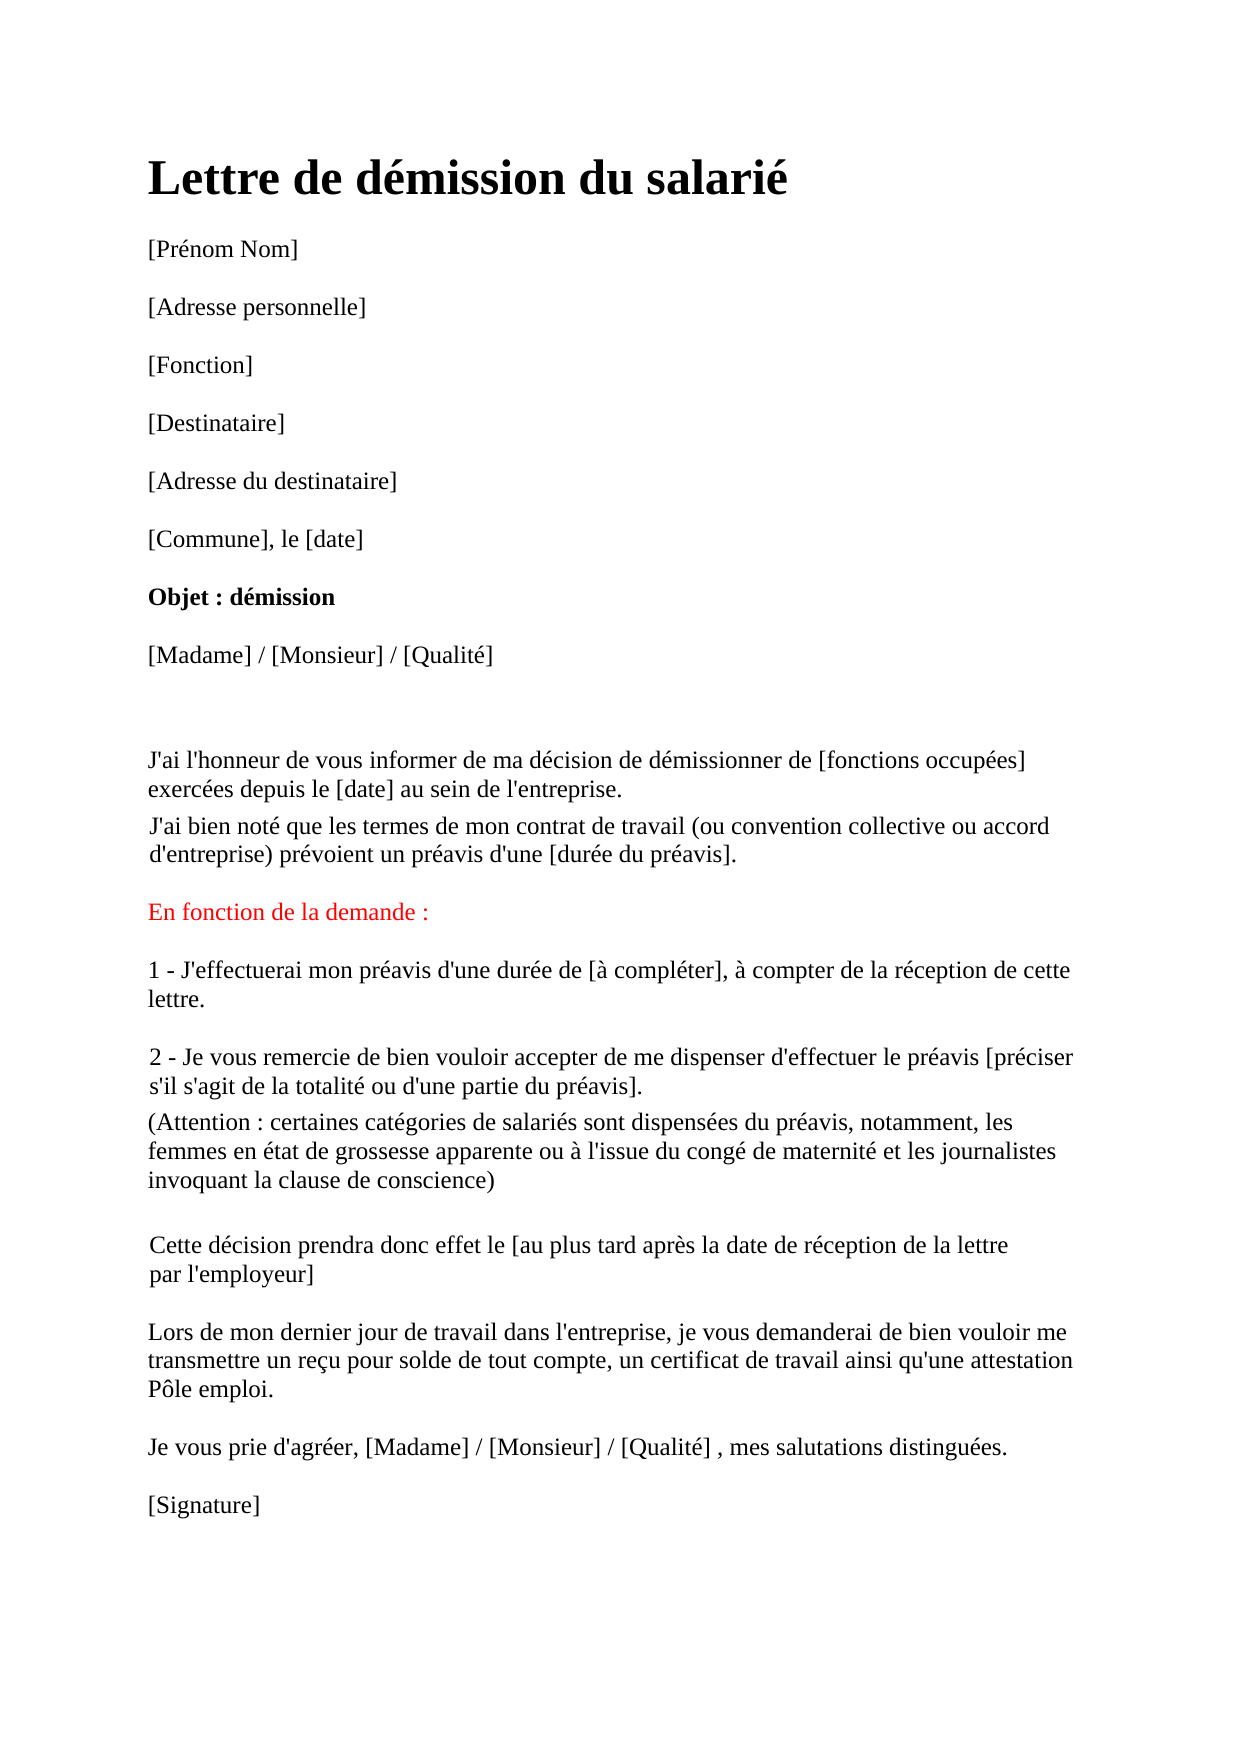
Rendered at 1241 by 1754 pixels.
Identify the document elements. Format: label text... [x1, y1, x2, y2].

text [Prénom Nom] [148, 234, 1093, 263]
text J'ai bien noté que les termes de mon contrat de travail (ou convention collective ou accord d'entreprise) prévoient un préavis d'une [durée du préavis]. [149, 811, 1091, 868]
text [Fonction] [148, 350, 1093, 379]
text J'ai l'honneur de vous informer de ma décision de démissionner de [fonctions occupées] exercées depuis le [date] au sein de l'entreprise. [148, 746, 1093, 803]
text Lors de mon dernier jour de travail dans l'entreprise, je vous demanderai de bien vouloir me transmettre un reçu pour solde de tout compte, un certificat de travail ainsi qu'une attestation Pôle emploi. [148, 1317, 1093, 1403]
text [Adresse du destinataire] [148, 466, 1093, 495]
text [Signature] [148, 1490, 1093, 1519]
text [Madame] / [Monsieur] / [Qualité] [148, 640, 1093, 668]
text Je vous prie d'agréer, [Madame] / [Monsieur] / [Qualité] , mes salutations distinguées. [148, 1432, 1093, 1461]
text En fonction de la demande : [148, 897, 1093, 926]
text (Attention : certaines catégories de salariés sont dispensées du préavis, notamment, les femmes en état de grossesse apparente ou à l'issue du congé de maternité et les journalistes invoquant la clause de conscience) [148, 1107, 1093, 1194]
text 1 - J'effectuerai mon préavis d'une durée de [à compléter], à compter de la réception de cette lettre. [148, 955, 1093, 1013]
text Cette décision prendra donc effet le [au plus tard après la date de réception de la lettre par l'employeur] [149, 1230, 1091, 1288]
text Lettre de démission du salarié [148, 148, 1093, 205]
text [Destinataire] [148, 408, 1093, 437]
text [Commune], le [date] [148, 524, 1093, 553]
text Objet : démission [148, 582, 1093, 611]
text [Adresse personnelle] [148, 292, 1093, 321]
text 2 - Je vous remercie de bien vouloir accepter de me dispenser d'effectuer le préavis [préciser s'il s'agit de la totalité ou d'une partie du préavis]. [149, 1042, 1091, 1099]
